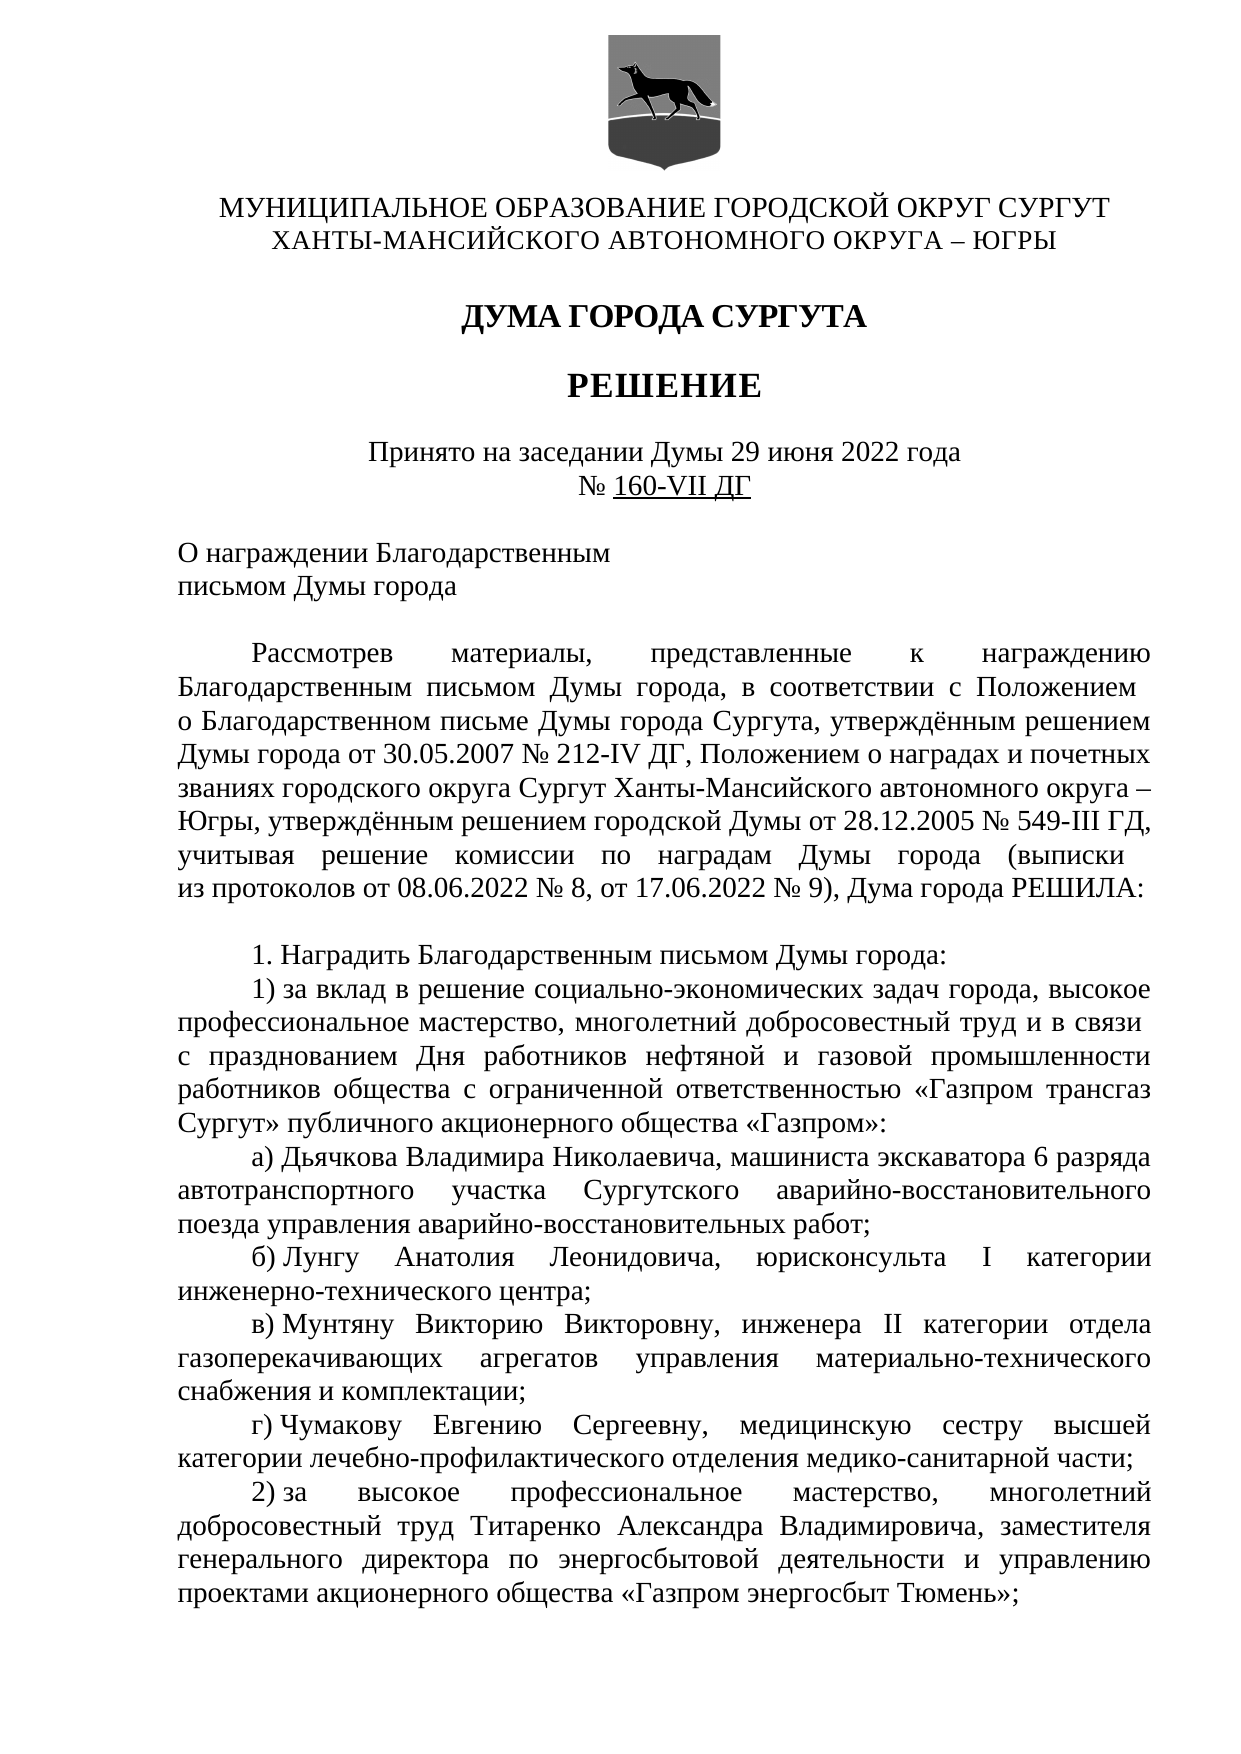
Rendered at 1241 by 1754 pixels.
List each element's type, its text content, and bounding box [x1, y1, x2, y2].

text Принято на заседании Думы 29 июня 2022 года [177, 434, 1152, 468]
text О награждении Благодарственным [177, 535, 1152, 568]
text Рассмотрев материалы, представленные к награждению Благодарственным письмом Думы города, в соответствии с Положением о Благодарственном письме Думы города Сургута, утверждённым решением Думы города от 30.05.2007 № 212-IV ДГ, Положением о наградах и почетных званиях городского округа Сургут Ханты-Мансийского автономного округа – Югры, утверждённым решением городской Думы от 28.12.2005 № 549-III ГД, учитывая решение комиссии по наградам Думы города (выписки из протоколов от 08.06.2022 № 8, от 17.06.2022 № 9), Дума города РЕШИЛА: [177, 636, 1152, 904]
text 1) за вклад в решение социально-экономических задач города, высокое профессиональное мастерство, многолетний добросовестный труд и в связи с празднованием Дня работников нефтяной и газовой промышленности работников общества с ограниченной ответственностью «Газпром трансгаз Сургут» публичного акционерного общества «Газпром»: [177, 971, 1152, 1139]
text б) Лунгу Анатолия Леонидовича, юрисконсульта I категории инженерно-технического центра; [177, 1239, 1152, 1306]
text в) Мунтяну Викторию Викторовну, инженера II категории отдела газоперекачивающих агрегатов управления материально-технического снабжения и комплектации; [177, 1306, 1152, 1407]
text № 160-VII ДГ [177, 468, 1152, 501]
text 2) за высокое профессиональное мастерство, многолетний добросовестный труд Титаренко Александра Владимировича, заместителя генерального директора по энергосбытовой деятельности и управлению проектами акционерного общества «Газпром энергосбыт Тюмень»; [177, 1474, 1152, 1608]
text 1. Наградить Благодарственным письмом Думы города: [177, 937, 1152, 971]
text а) Дьячкова Владимира Николаевича, машиниста экскаватора 6 разряда автотранспортного участка Сургутского аварийно-восстановительного поезда управления аварийно-восстановительных работ; [177, 1139, 1152, 1239]
text г) Чумакову Евгению Сергеевну, медицинскую сестру высшей категории лечебно-профилактического отделения медико-санитарной части; [177, 1407, 1152, 1474]
text письмом Думы города [177, 568, 1152, 602]
